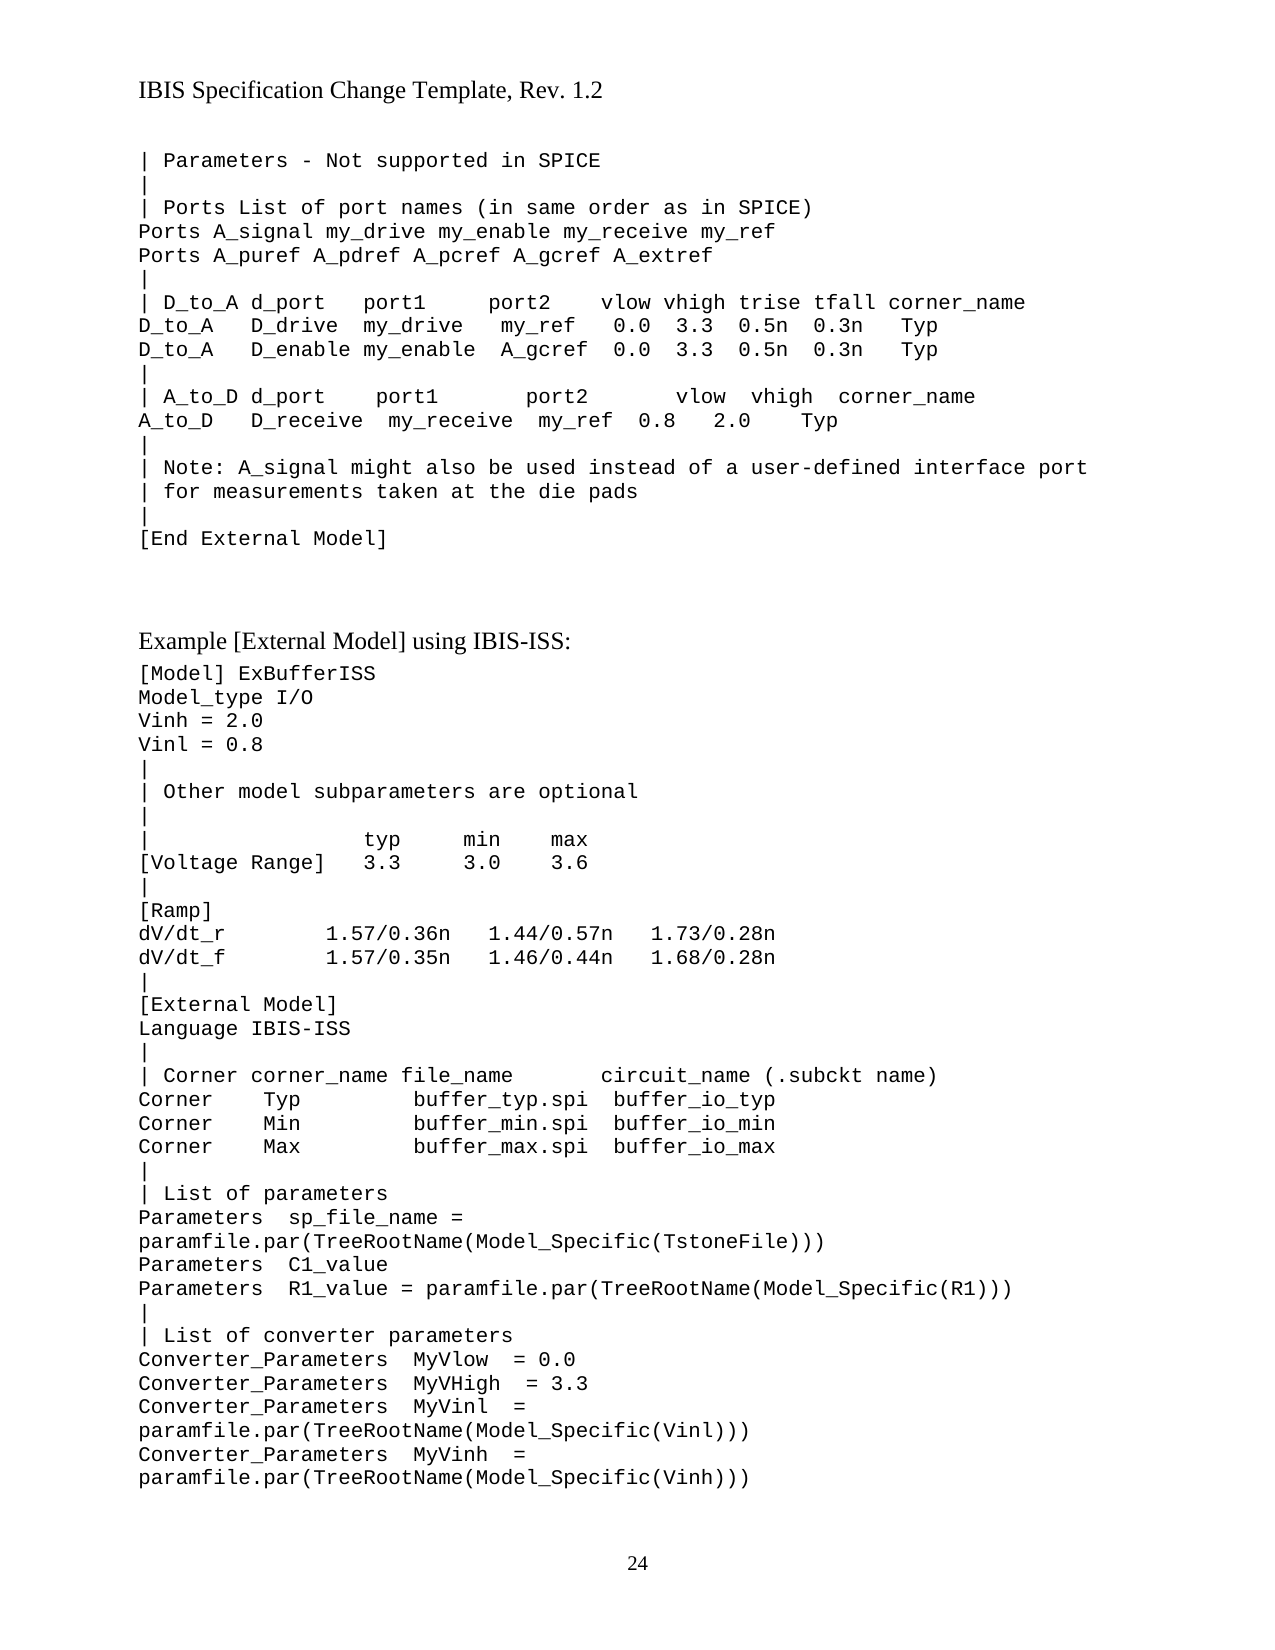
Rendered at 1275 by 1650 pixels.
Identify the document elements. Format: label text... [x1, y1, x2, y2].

text Vinl = 0.8 [138, 734, 1137, 758]
text Parameters R1_value = paramfile.par(TreeRootName(Model_Specific(R1))) [138, 1278, 1137, 1302]
text [Ramp] [138, 900, 1137, 923]
text Vinh = 2.0 [138, 711, 1137, 734]
text Model_type I/O [138, 687, 1137, 711]
text D_to_A D_enable my_enable A_gcref 0.0 3.3 0.5n 0.3n Typ [138, 339, 1137, 363]
text | Ports List of port names (in same order as in SPICE) [138, 197, 1137, 221]
text | for measurements taken at the die pads [138, 481, 1137, 505]
text Ports A_signal my_drive my_enable my_receive my_ref [138, 221, 1137, 244]
text [External Model] [138, 994, 1137, 1018]
text Converter_Parameters MyVHigh = 3.3 [138, 1373, 1137, 1396]
text Corner Typ buffer_typ.spi buffer_io_typ [138, 1089, 1137, 1112]
text | A_to_D d_port port1 port2 vlow vhigh corner_name [138, 386, 1137, 410]
text Converter_Parameters MyVlow = 0.0 [138, 1349, 1137, 1373]
text Ports A_puref A_pdref A_pcref A_gcref A_extref [138, 244, 1137, 268]
text | [138, 758, 1137, 781]
text [End External Model] [138, 528, 1137, 552]
text | List of parameters [138, 1183, 1137, 1207]
text | [138, 434, 1137, 457]
text | D_to_A d_port port1 port2 vlow vhigh trise tfall corner_name [138, 292, 1137, 316]
text | [138, 1302, 1137, 1325]
text Language IBIS-ISS [138, 1018, 1137, 1042]
text Example [External Model] using IBIS-ISS: [138, 626, 1137, 655]
text | [138, 268, 1137, 292]
text [Model] ExBufferISS [138, 663, 1137, 687]
text | typ min max [138, 829, 1137, 852]
text | [138, 971, 1137, 994]
text | [138, 1160, 1137, 1183]
text Parameters sp_file_name = paramfile.par(TreeRootName(Model_Specific(TstoneFile))) [138, 1207, 1137, 1254]
text | Note: A_signal might also be used instead of a user-defined interface port [138, 457, 1137, 481]
text [Voltage Range] 3.3 3.0 3.6 [138, 852, 1137, 876]
text | [138, 876, 1137, 900]
text | [138, 1042, 1137, 1065]
text D_to_A D_drive my_drive my_ref 0.0 3.3 0.5n 0.3n Typ [138, 316, 1137, 339]
text Converter_Parameters MyVinl = paramfile.par(TreeRootName(Model_Specific(Vinl))) [138, 1396, 1137, 1443]
text | [138, 363, 1137, 386]
text | Corner corner_name file_name circuit_name (.subckt name) [138, 1065, 1137, 1089]
text Parameters C1_value [138, 1254, 1137, 1278]
text Corner Max buffer_max.spi buffer_io_max [138, 1136, 1137, 1160]
text | [138, 505, 1137, 528]
text Corner Min buffer_min.spi buffer_io_min [138, 1112, 1137, 1136]
text Converter_Parameters MyVinh = paramfile.par(TreeRootName(Model_Specific(Vinh))) [138, 1443, 1137, 1491]
text A_to_D D_receive my_receive my_ref 0.8 2.0 Typ [138, 410, 1137, 434]
text | [138, 174, 1137, 197]
text | Parameters - Not supported in SPICE [138, 150, 1137, 174]
text dV/dt_r 1.57/0.36n 1.44/0.57n 1.73/0.28n [138, 923, 1137, 947]
text | [138, 805, 1137, 829]
text dV/dt_f 1.57/0.35n 1.46/0.44n 1.68/0.28n [138, 947, 1137, 971]
text | List of converter parameters [138, 1325, 1137, 1349]
text | Other model subparameters are optional [138, 781, 1137, 805]
